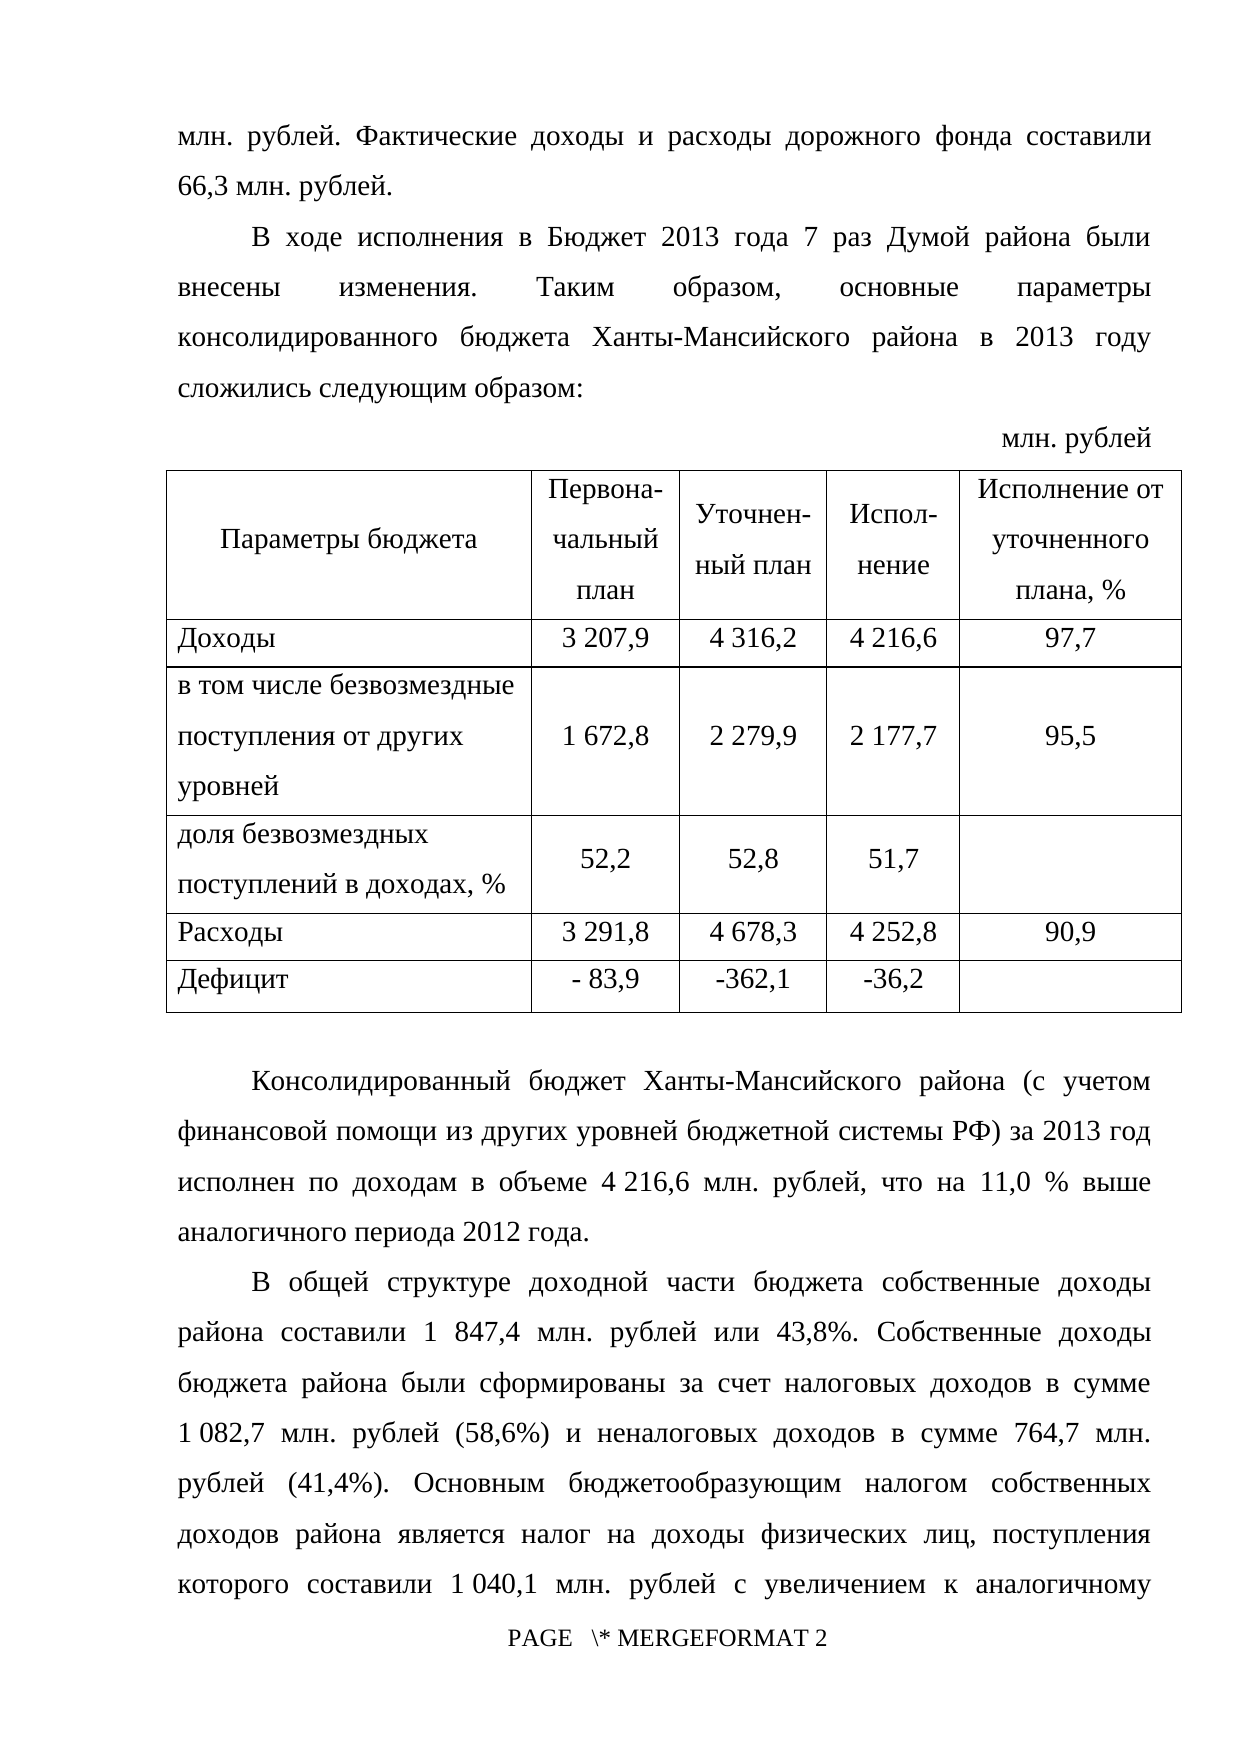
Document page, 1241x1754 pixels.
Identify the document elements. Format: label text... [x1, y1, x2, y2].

text млн. рублей [177, 420, 1152, 453]
table_cell [960, 816, 1181, 913]
table_cell 95,5 [960, 668, 1181, 815]
table_cell 2 177,7 [827, 668, 959, 815]
table_cell в том числе безвозмездные поступления от других уровней [167, 668, 531, 815]
table_cell -36,2 [827, 961, 959, 1012]
table_cell 4 678,3 [680, 914, 826, 960]
table_header Испол-нение [827, 471, 959, 619]
table_cell 90,9 [960, 914, 1181, 960]
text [177, 118, 1152, 202]
table_cell 1 672,8 [532, 668, 679, 815]
table_cell Дефицит [167, 961, 531, 1012]
table_header Уточнен-ный план [680, 471, 826, 619]
table_cell 3 207,9 [532, 620, 679, 666]
table_cell 4 316,2 [680, 620, 826, 666]
table_header Исполнение от уточненного плана, % [960, 471, 1181, 619]
text В ходе исполнения в Бюджет 2013 года 7 раз Думой района были внесены изменения. Таким образом, основные параметры консолидированного бюджета Ханты-Мансийского района в 2013 году сложились следующим образом: [177, 219, 1152, 403]
table_header Параметры бюджета [167, 471, 531, 619]
table_cell [960, 961, 1181, 1012]
table_cell -362,1 [680, 961, 826, 1012]
table_cell доля безвозмездных поступлений в доходах, % [167, 816, 531, 913]
table_cell Доходы [167, 620, 531, 666]
table_cell 51,7 [827, 816, 959, 913]
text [177, 1264, 1152, 1600]
table_header Первона-чальный план [532, 471, 679, 619]
table_cell 4 252,8 [827, 914, 959, 960]
table_cell 2 279,9 [680, 668, 826, 815]
table_cell 52,2 [532, 816, 679, 913]
table_cell 97,7 [960, 620, 1181, 666]
table_cell 52,8 [680, 816, 826, 913]
table_cell 3 291,8 [532, 914, 679, 960]
text Консолидированный бюджет Ханты-Мансийского района (с учетом финансовой помощи из других уровней бюджетной системы РФ) за 2013 год исполнен по доходам в объеме 4 216,6 млн. рублей, что на 11,0 % выше аналогичного периода 2012 года. [177, 1063, 1152, 1247]
table_cell 4 216,6 [827, 620, 959, 666]
table_cell Расходы [167, 914, 531, 960]
table_cell - 83,9 [532, 961, 679, 1012]
